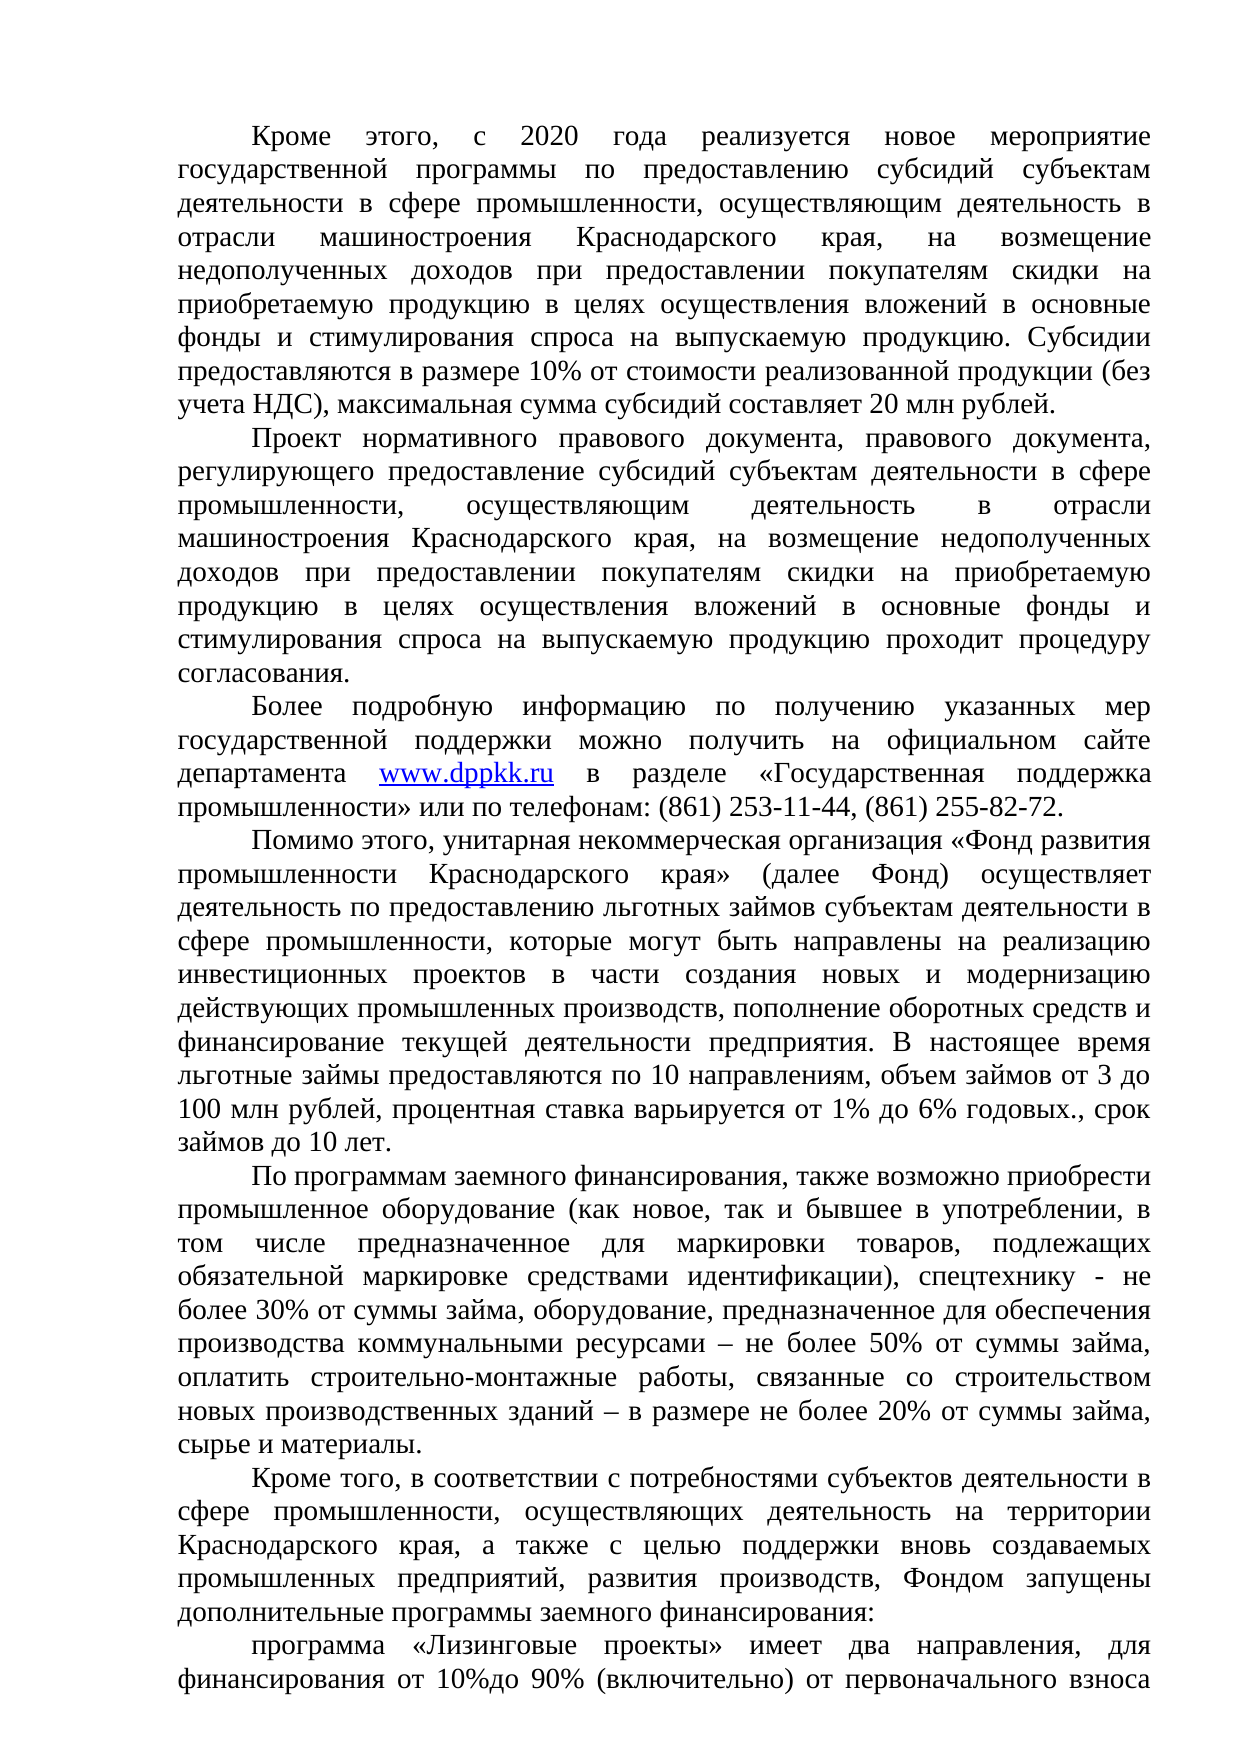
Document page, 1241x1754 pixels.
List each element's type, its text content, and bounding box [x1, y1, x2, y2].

text Проект нормативного правового документа, правового документа, регулирующего предоставление субсидий субъектам деятельности в сфере промышленности, осуществляющим деятельность в отрасли машиностроения Краснодарского края, на возмещение недополученных доходов при предоставлении покупателям скидки на приобретаемую продукцию в целях осуществления вложений в основные фонды и стимулирования спроса на выпускаемую продукцию проходит процедуру согласования. [177, 420, 1152, 688]
text Кроме этого, с 2020 года реализуется новое мероприятие государственной программы по предоставлению субсидий субъектам деятельности в сфере промышленности, осуществляющим деятельность в отрасли машиностроения Краснодарского края, на возмещение недополученных доходов при предоставлении покупателям скидки на приобретаемую продукцию в целях осуществления вложений в основные фонды и стимулирования спроса на выпускаемую продукцию. Субсидии предоставляются в размере 10% от стоимости реализованной продукции (без учета НДС), максимальная сумма субсидий составляет 20 млн рублей. [177, 118, 1152, 420]
text По программам заемного финансирования, также возможно приобрести промышленное оборудование (как новое, так и бывшее в употреблении, в том числе предназначенное для маркировки товаров, подлежащих обязательной маркировке средствами идентификации), спецтехнику - не более 30% от суммы займа, оборудование, предназначенное для обеспечения производства коммунальными ресурсами – не более 50% от суммы займа, оплатить строительно-монтажные работы, связанные со строительством новых производственных зданий – в размере не более 20% от суммы займа, сырье и материалы. [177, 1158, 1152, 1460]
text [177, 1627, 1152, 1694]
text Помимо этого, унитарная некоммерческая организация «Фонд развития промышленности Краснодарского края» (далее Фонд) осуществляет деятельность по предоставлению льготных займов субъектам деятельности в сфере промышленности, которые могут быть направлены на реализацию инвестиционных проектов в части создания новых и модернизацию действующих промышленных производств, пополнение оборотных средств и финансирование текущей деятельности предприятия. В настоящее время льготные займы предоставляются по 10 направлениям, объем займов от 3 до 100 млн рублей, процентная ставка варьируется от 1% до 6% годовых., срок займов до 10 лет. [177, 822, 1152, 1158]
text Кроме того, в соответствии с потребностями субъектов деятельности в сфере промышленности, осуществляющих деятельность на территории Краснодарского края, а также с целью поддержки вновь создаваемых промышленных предприятий, развития производств, Фондом запущены дополнительные программы заемного финансирования: [177, 1460, 1152, 1627]
text Более подробную информацию по получению указанных мер государственной поддержки можно получить на официальном сайте департамента www.dppkk.ru в разделе «Государственная поддержка промышленности» или по телефонам: (861) 253-11-44, (861) 255-82-72. [177, 688, 1152, 822]
